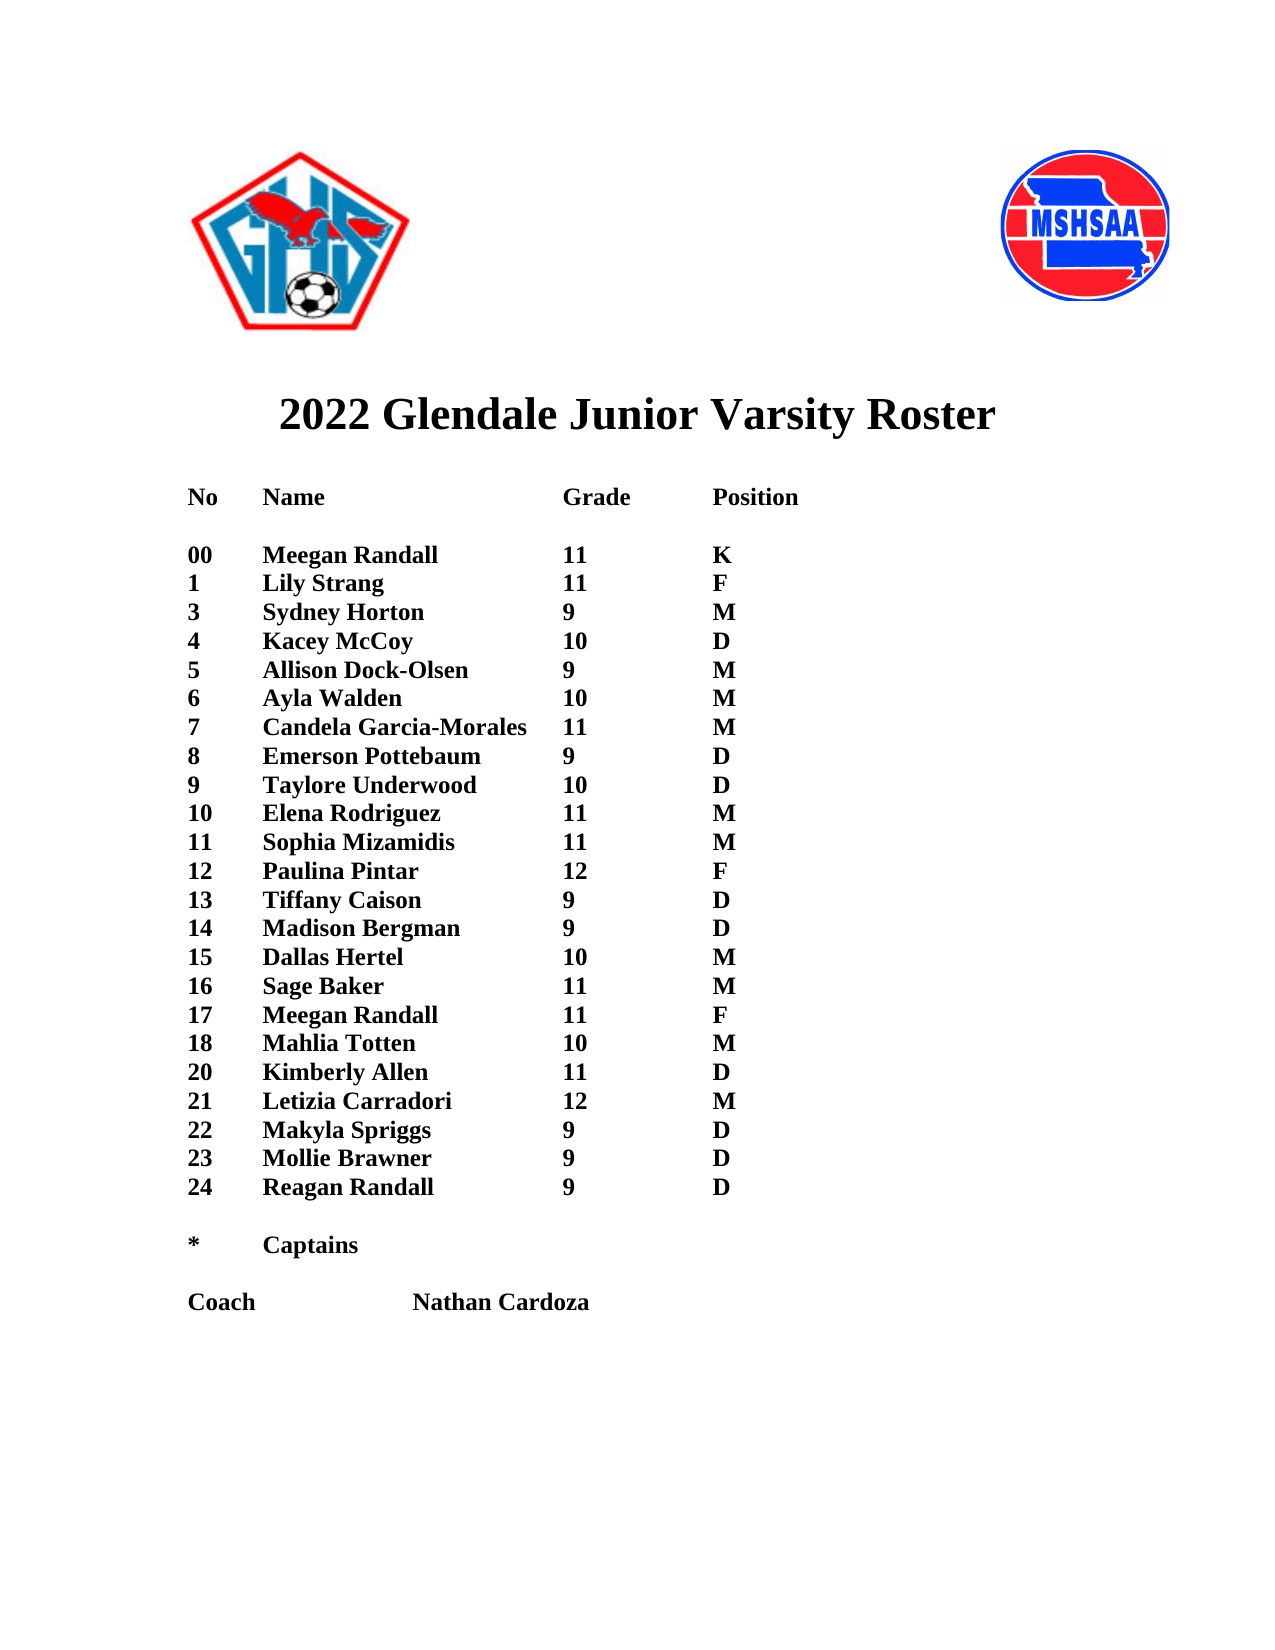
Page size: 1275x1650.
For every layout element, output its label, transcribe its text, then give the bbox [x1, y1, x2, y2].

text 15 Dallas Hertel 10 M [187, 942, 1087, 971]
text 6 Ayla Walden 10 M [187, 683, 1087, 712]
text 22 Makyla Spriggs 9 D [187, 1115, 1087, 1143]
text 11 Sophia Mizamidis 11 M [187, 827, 1087, 856]
text No Name Grade Position [187, 482, 1087, 511]
text 5 Allison Dock-Olsen 9 M [187, 655, 1087, 683]
text 9 Taylore Underwood 10 D [187, 770, 1087, 798]
text 2022 Glendale Junior Varsity Roster [187, 386, 1087, 439]
text 14 Madison Bergman 9 D [187, 913, 1087, 942]
picture [187, 150, 413, 334]
text 24 Reagan Randall 9 D [187, 1172, 1087, 1201]
text 21 Letizia Carradori 12 M [187, 1086, 1087, 1115]
text 18 Mahlia Totten 10 M [187, 1028, 1087, 1057]
text 16 Sage Baker 11 M [187, 971, 1087, 1000]
text 7 Candela Garcia-Morales 11 M [187, 712, 1087, 741]
text 20 Kimberly Allen 11 D [187, 1057, 1087, 1086]
text 00 Meegan Randall 11 K [187, 540, 1087, 568]
text 17 Meegan Randall 11 F [187, 1000, 1087, 1028]
text 13 Tiffany Caison 9 D [187, 885, 1087, 913]
text 1 Lily Strang 11 F [187, 568, 1087, 597]
text 10 Elena Rodriguez 11 M [187, 798, 1087, 827]
text 3 Sydney Horton 9 M [187, 597, 1087, 626]
text Coach Nathan Cardoza [187, 1287, 1087, 1316]
text 23 Mollie Brawner 9 D [187, 1143, 1087, 1172]
picture [1000, 150, 1170, 300]
text 4 Kacey McCoy 10 D [187, 626, 1087, 655]
text 8 Emerson Pottebaum 9 D [187, 741, 1087, 770]
text * Captains [187, 1230, 1087, 1258]
text 12 Paulina Pintar 12 F [187, 856, 1087, 885]
